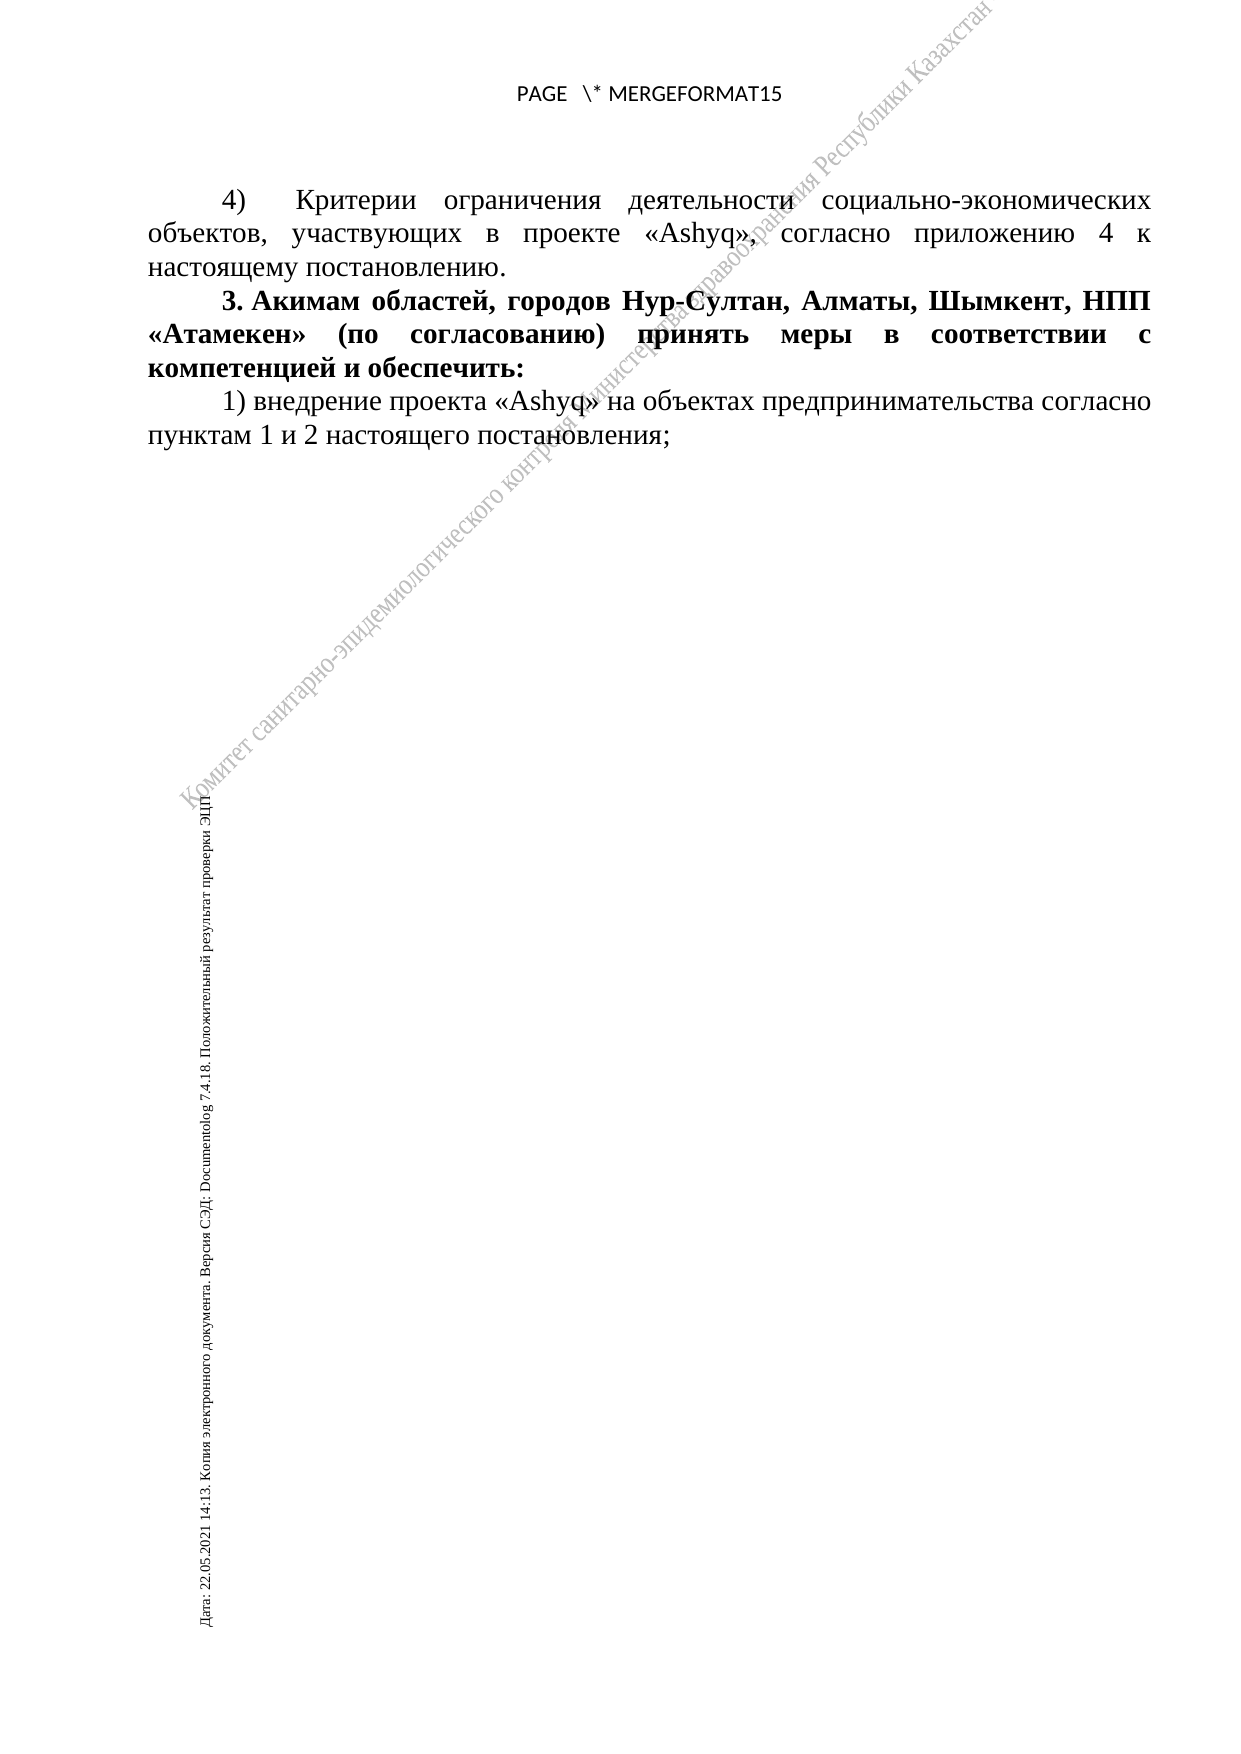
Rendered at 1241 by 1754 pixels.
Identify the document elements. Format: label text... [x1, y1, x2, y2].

text 1) внедрение проекта «Ashyq» на объектах предпринимательства согласно пунктам 1 и 2 настоящего постановления; [148, 383, 1152, 450]
list Критерии ограничения деятельности социально-экономических объектов, участвующих в проекте «Ashyq», согласно приложению 4 к настоящему постановлению. [148, 182, 1152, 283]
list Акимам областей, городов Нур-Султан, Алматы, Шымкент, НПП «Атамекен» (по согласованию) принять меры в соответствии с компетенцией и обеспечить: [148, 283, 1152, 383]
